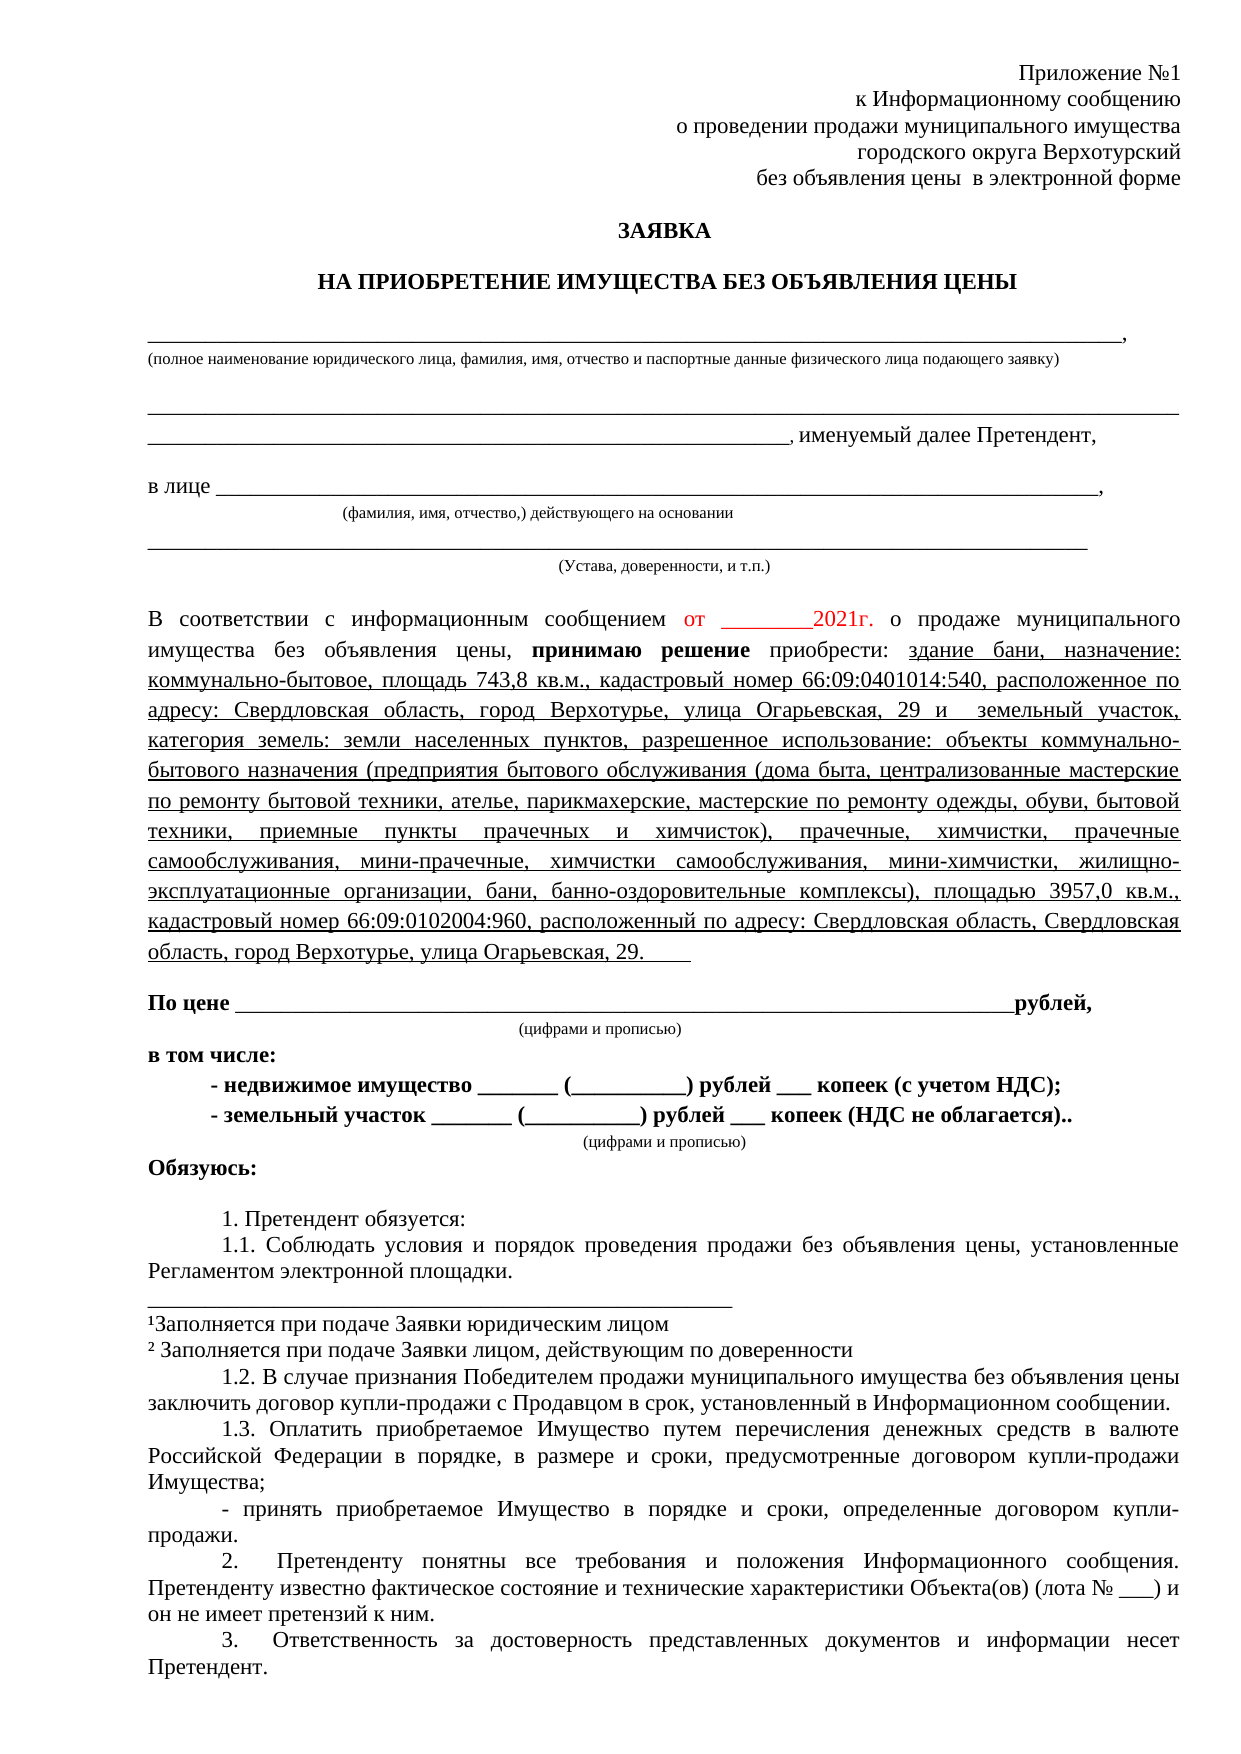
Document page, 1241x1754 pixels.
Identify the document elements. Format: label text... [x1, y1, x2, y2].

text Приложение №1 [148, 59, 1181, 85]
text в лице _____________________________________________________________________________, [148, 472, 1181, 499]
text (цифрами и прописью) [148, 1132, 1181, 1151]
text (фамилия, имя, отчество,) действующего на основании [148, 503, 1181, 522]
text - земельный участок _______ (__________) рублей ___ копеек (НДС не облагается).. [148, 1101, 1181, 1128]
text - принять приобретаемое Имущество в порядке и сроки, определенные договором купли-продажи. [148, 1494, 1181, 1547]
text о проведении продажи муниципального имущества [148, 112, 1181, 138]
text ² Заполняется при подаче Заявки лицом, действующим по доверенности [148, 1336, 1181, 1363]
text ЗАЯВКА [148, 217, 1181, 243]
text в том числе: [148, 1041, 1181, 1067]
text к Информационному сообщению [148, 85, 1181, 112]
text 1.1. Соблюдать условия и порядок проведения продажи без объявления цены, установленные Регламентом электронной площадки. [148, 1231, 1181, 1284]
text без объявления цены в электронной форме [148, 164, 1181, 191]
text __________________________________________________________________________________________________________________________________________________, именуемый далее Претендент, [148, 391, 1181, 448]
text НА ПРИОБРЕТЕНИЕ ИМУЩЕСТВА БЕЗ ОБЪЯВЛЕНИЯ ЦЕНЫ [148, 268, 1181, 294]
text (Устава, доверенности, и т.п.) [148, 556, 1181, 575]
text 2. Претенденту понятны все требования и положения Информационного сообщения. Претенденту известно фактическое состояние и технические характеристики Объекта(ов) (лота № ___) и он не имеет претензий к ним. [148, 1547, 1181, 1626]
text Обязуюсь: [148, 1154, 1181, 1180]
text - недвижимое имущество _______ (__________) рублей ___ копеек (с учетом НДС); [148, 1071, 1181, 1098]
text ¹Заполняется при подаче Заявки юридическим лицом [148, 1310, 1181, 1336]
text 1. Претендент обязуется: [148, 1205, 1181, 1231]
text 1.3. Оплатить приобретаемое Имущество путем перечисления денежных средств в валюте Российской Федерации в порядке, в размере и сроки, предусмотренные договором купли-продажи Имущества; [148, 1416, 1181, 1494]
text По цене ____________________________________________________________________рублей, [148, 989, 1181, 1015]
text ___________________________________________________ [148, 1284, 1181, 1310]
text В соответствии с информационным сообщением от ________2021г. о продаже муниципального имущества без объявления цены, принимаю решение приобрести: здание бани, назначение: коммунально-бытовое, площадь 743,8 кв.м., кадастровый номер 66:09:0401014:540, расположенное по адресу: Свердловская область, город Верхотурье, улица Огарьевская, 29 и земельный участок, категория земель: земли населенных пунктов, разрешенное использование: объекты коммунально-бытового назначения (предприятия бытового обслуживания (дома быта, централизованные мастерские по ремонту бытовой техники, ателье, парикмахерские, мастерские по ремонту одежды, обуви, бытовой техники, приемные пункты прачечных и химчисток), прачечные, химчистки, прачечные самообслуживания, мини-прачечные, химчистки самообслуживания, мини-химчистки, жилищно-эксплуатационные организации, бани, банно-оздоровительные комплексы), площадью 3957,0 кв.м., кадастровый номер 66:09:0102004:960, расположенный по адресу: Свердловская область, Свердловская область, город Верхотурье, улица Огарьевская, 29. [148, 606, 1181, 689]
text (цифрами и прописью) [148, 1019, 1181, 1038]
text 3. Ответственность за достоверность представленных документов и информации несет Претендент. [148, 1626, 1181, 1679]
text городского округа Верхотурский [148, 138, 1181, 164]
text _____________________________________________________________________________________, (полное наименование юридического лица, фамилия, имя, отчество и паспортные данные физического лица подающего заявку) [148, 319, 1181, 368]
text 1.2. В случае признания Победителем продажи муниципального имущества без объявления цены заключить договор купли-продажи с Продавцом в срок, установленный в Информационном сообщении. [148, 1363, 1181, 1416]
text __________________________________________________________________________________ [148, 526, 1181, 552]
